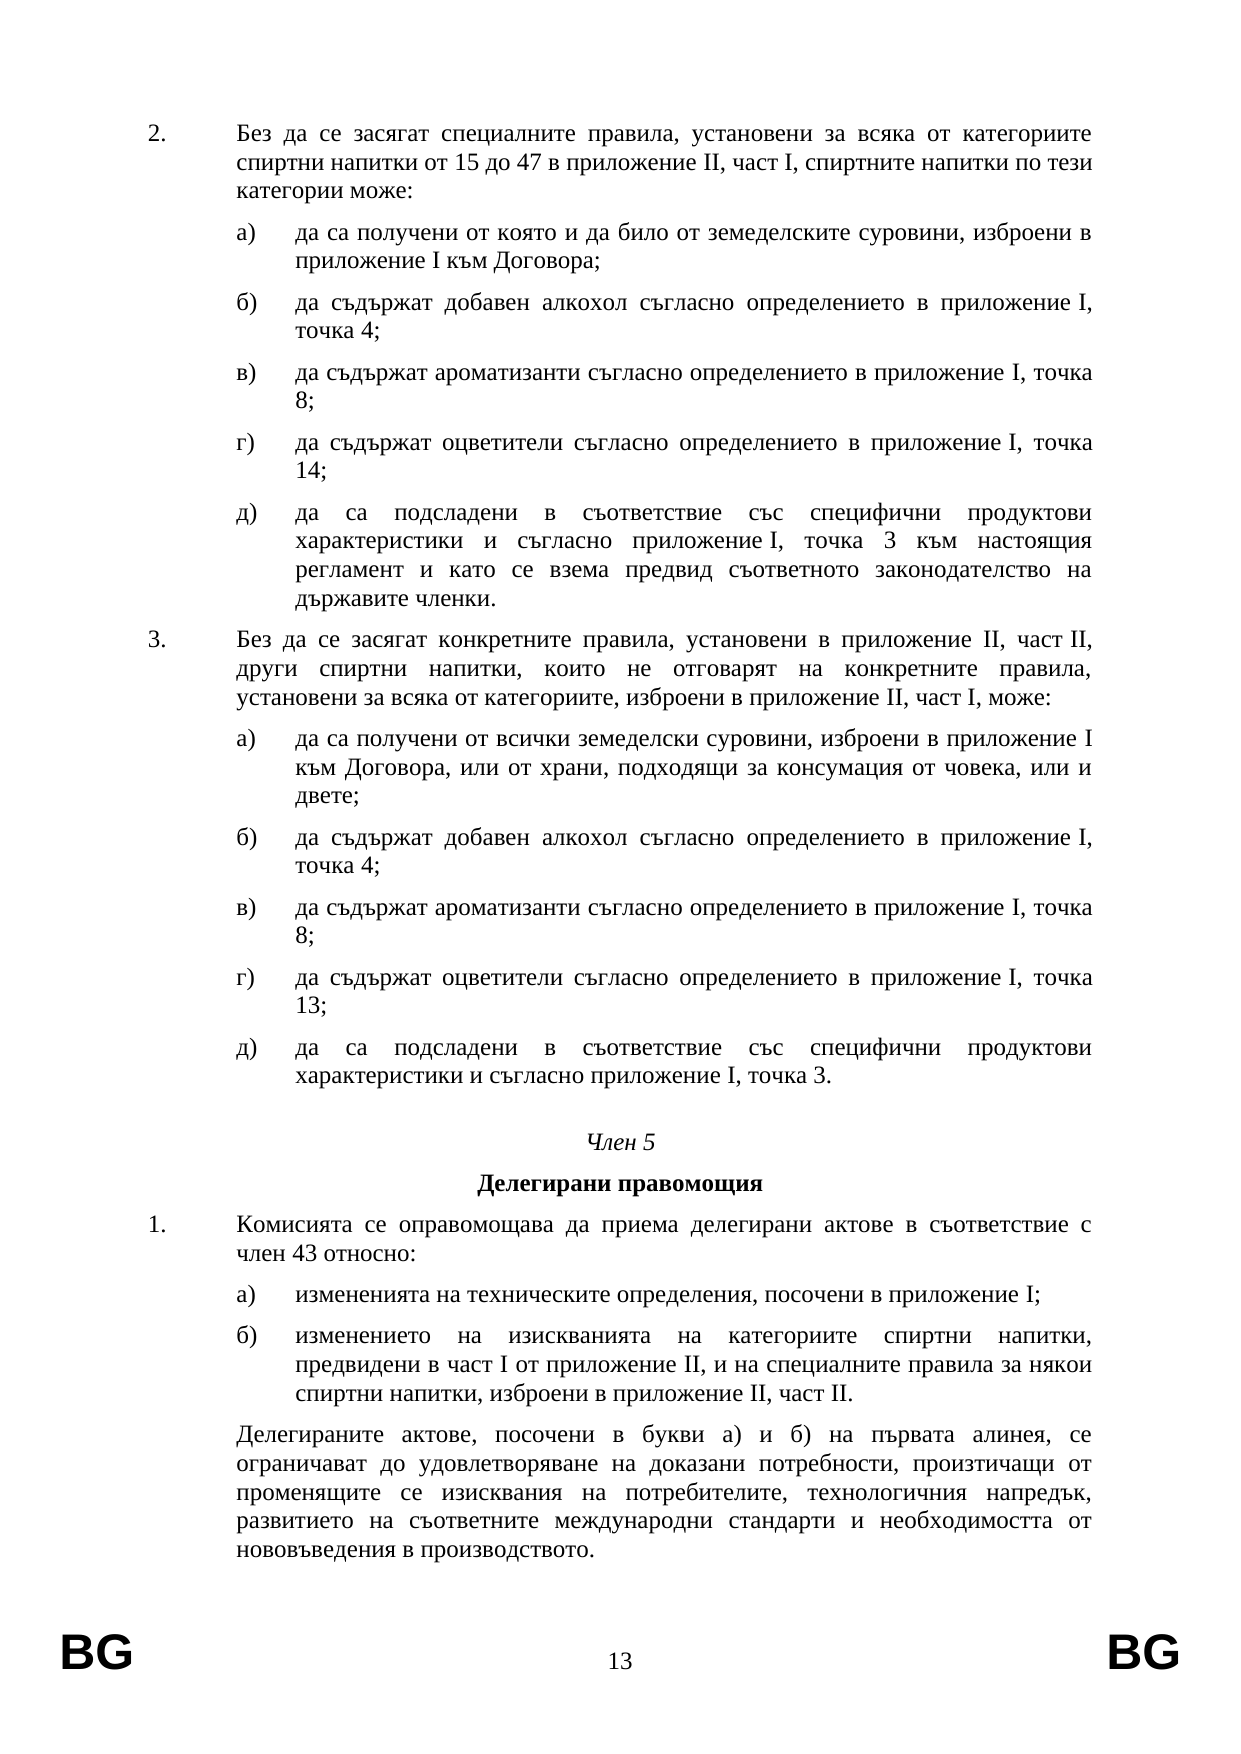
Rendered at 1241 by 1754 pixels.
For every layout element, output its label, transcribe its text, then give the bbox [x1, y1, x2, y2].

text 2. Без да се засягат специалните правила, установени за всяка от категориите спиртни напитки от 15 до 47 в приложение II, част I, спиртните напитки по тези категории може: [148, 118, 1093, 204]
text в) да съдържат ароматизанти съгласно определението в приложение I, точка 8; [236, 892, 1093, 949]
text б) изменението на изискванията на категориите спиртни напитки, предвидени в част I от приложение II, и на специалните правила за някои спиртни напитки, изброени в приложение II, част II. [236, 1321, 1093, 1407]
text г) да съдържат оцветители съгласно определението в приложение I, точка 14; [236, 427, 1093, 484]
text д) да са подсладени в съответствие със специфични продуктови характеристики и съгласно приложение I, точка 3. [236, 1032, 1093, 1089]
text б) да съдържат добавен алкохол съгласно определението в приложение І, точка 4; [236, 822, 1093, 879]
text г) да съдържат оцветители съгласно определението в приложение I, точка 13; [236, 962, 1093, 1019]
text д) да са подсладени в съответствие със специфични продуктови характеристики и съгласно приложение I, точка 3 към настоящия регламент и като се взема предвид съответното законодателство на държавите членки. [236, 497, 1093, 612]
text Член 5 [148, 1127, 1093, 1156]
text а) измененията на техническите определения, посочени в приложение I; [236, 1279, 1093, 1308]
text б) да съдържат добавен алкохол съгласно определението в приложение І, точка 4; [236, 287, 1093, 344]
text Делегирани правомощия [148, 1168, 1093, 1197]
text 1. Комисията се оправомощава да приема делегирани актове в съответствие с член 43 относно: [148, 1209, 1093, 1267]
text а) да са получени от всички земеделски суровини, изброени в приложение I към Договора, или от храни, подходящи за консумация от човека, или и двете; [236, 723, 1093, 809]
text в) да съдържат ароматизанти съгласно определението в приложение I, точка 8; [236, 357, 1093, 414]
text Делегираните актове, посочени в букви а) и б) на първата алинея, се ограничават до удовлетворяване на доказани потребности, произтичащи от променящите се изисквания на потребителите, технологичния напредък, развитието на съответните международни стандарти и необходимостта от нововъведения в производството. [236, 1419, 1093, 1563]
text а) да са получени от която и да било от земеделските суровини, изброени в приложение I към Договора; [236, 217, 1093, 274]
text 3. Без да се засягат конкретните правила, установени в приложение II, част II, други спиртни напитки, които не отговарят на конкретните правила, установени за всяка от категориите, изброени в приложение II, част I, може: [148, 624, 1093, 711]
